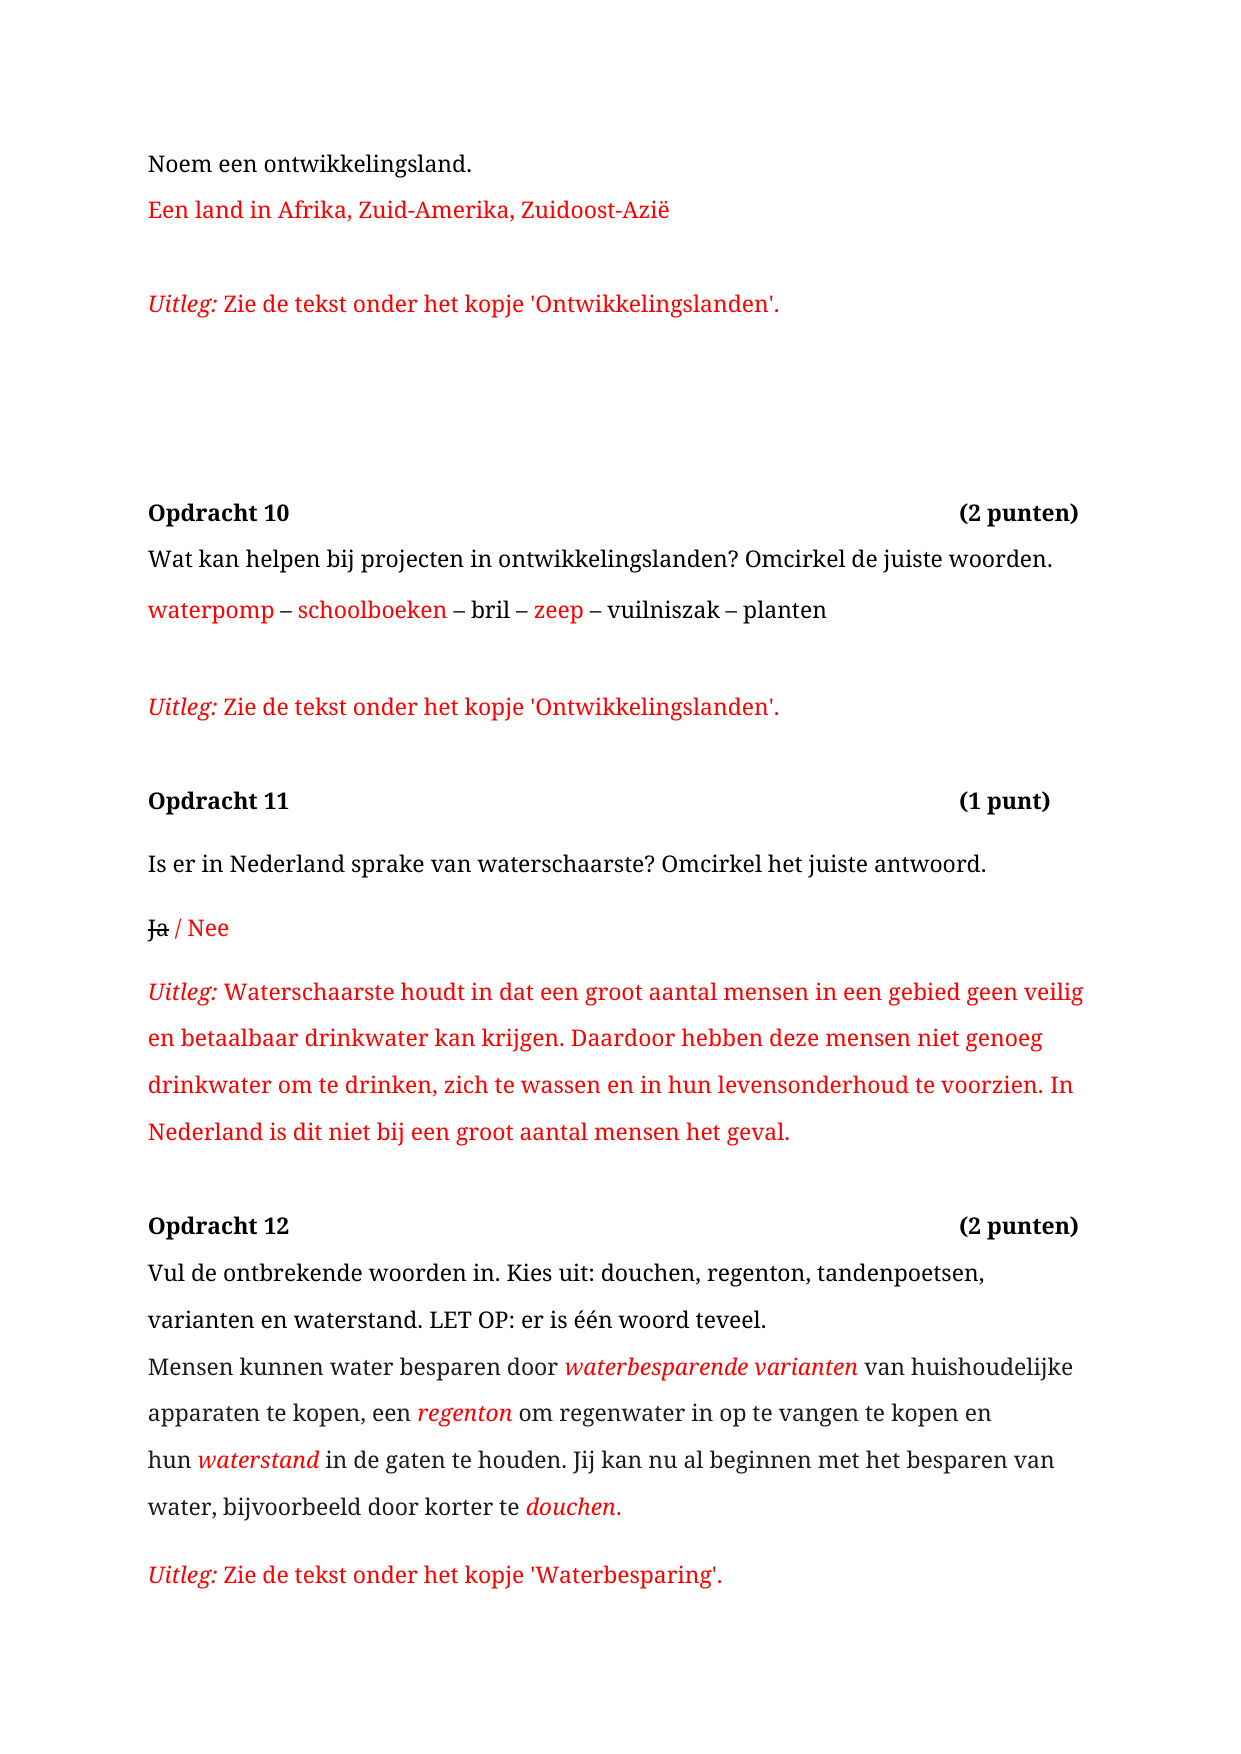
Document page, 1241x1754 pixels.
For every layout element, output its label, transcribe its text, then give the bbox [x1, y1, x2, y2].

text Is er in Nederland sprake van waterschaarste? Omcirkel het juiste antwoord. [148, 848, 1093, 879]
text Opdracht 10 (2 punten) [148, 496, 1093, 528]
text Noem een ontwikkelingsland. [148, 148, 1093, 179]
text Mensen kunnen water besparen door waterbesparende varianten van huishoudelijke apparaten te kopen, een regenton om regenwater in op te vangen te kopen en hun waterstand in de gaten te houden. Jij kan nu al beginnen met het besparen van water, bijvoorbeeld door korter te douchen. [148, 1350, 1093, 1522]
text Ja / Nee [148, 912, 1093, 943]
text Uitleg: Zie de tekst onder het kopje 'Ontwikkelingslanden'. [148, 691, 1093, 722]
text Uitleg: Zie de tekst onder het kopje 'Waterbesparing'. [148, 1559, 1093, 1590]
text Uitleg: Waterschaarste houdt in dat een groot aantal mensen in een gebied geen veilig en betaalbaar drinkwater kan krijgen. Daardoor hebben deze mensen niet genoeg drinkwater om te drinken, zich te wassen en in hun levensonderhoud te voorzien. In Nederland is dit niet bij een groot aantal mensen het geval. [148, 975, 1093, 1147]
text waterpomp – schoolboeken – bril – zeep – vuilniszak – planten [148, 594, 1093, 625]
text Wat kan helpen bij projecten in ontwikkelingslanden? Omcirkel de juiste woorden. [148, 543, 1093, 574]
text Opdracht 11 (1 punt) [148, 785, 1093, 816]
text Een land in Afrika, Zuid-Amerika, Zuidoost-Azië [148, 194, 1093, 226]
text Opdracht 12 (2 punten) [148, 1210, 1093, 1241]
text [148, 288, 1093, 319]
text Vul de ontbrekende woorden in. Kies uit: douchen, regenton, tandenpoetsen, varianten en waterstand. LET OP: er is één woord teveel. [148, 1257, 1093, 1335]
